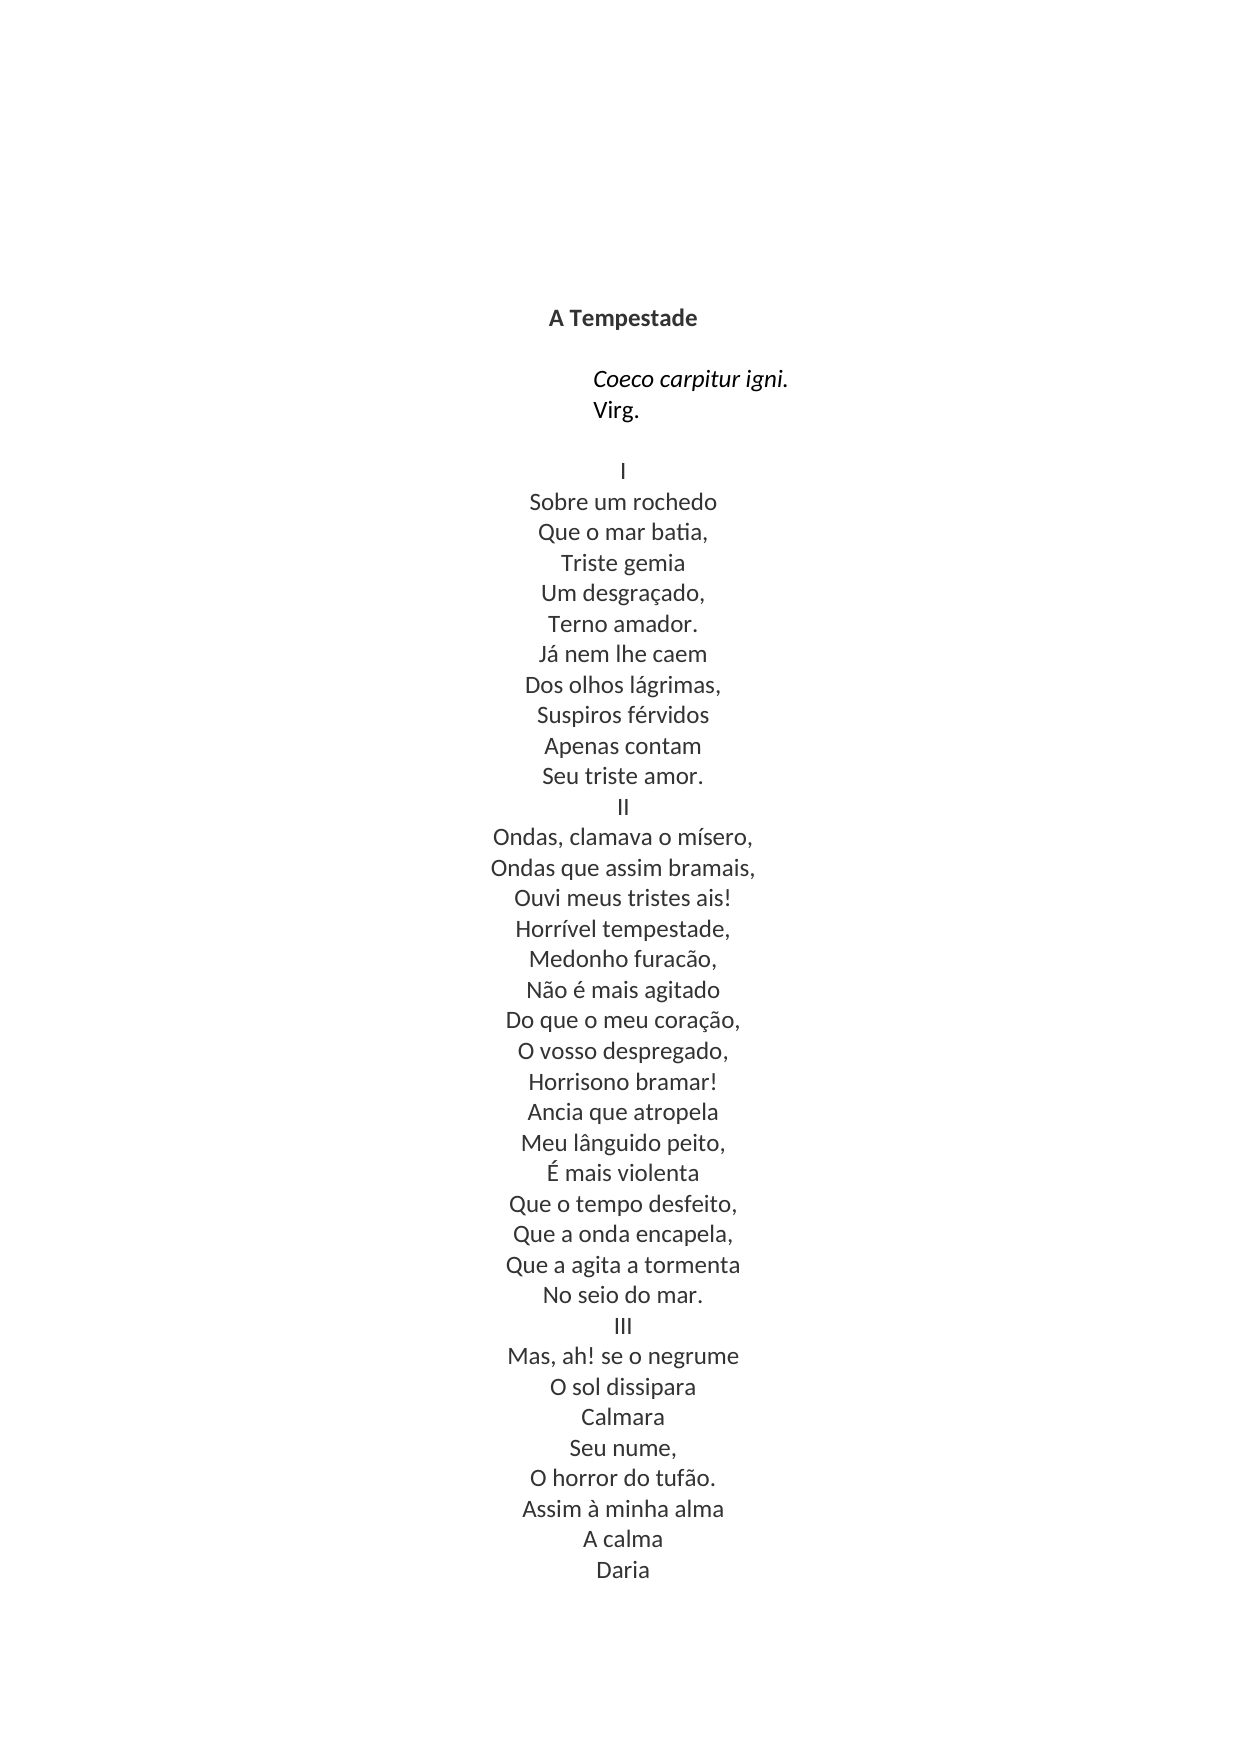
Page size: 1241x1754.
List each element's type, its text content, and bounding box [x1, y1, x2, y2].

text I Sobre um rochedo [156, 455, 1090, 516]
text Virg. [593, 394, 1090, 425]
text A Tempestade [156, 303, 1090, 333]
text Coeco carpitur igni. [593, 364, 1090, 394]
text II Ondas, clamava o mísero, Ondas que assim bramais, Ouvi meus tristes ais! Horrível tempestade, Medonho furacão, Não é mais agitado Do que o meu coração, O vosso despregado, Horrisono bramar! Ancia que atropela Meu lânguido peito, É mais violenta Que o tempo desfeito, Que a onda encapela, Que a agita a tormenta No seio do mar. [156, 791, 1090, 1310]
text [156, 1310, 1090, 1584]
text Que o mar batia, Triste gemia Um desgraçado, Terno amador. Já nem lhe caem Dos olhos lágrimas, Suspiros férvidos Apenas contam Seu triste amor. [156, 516, 1090, 791]
